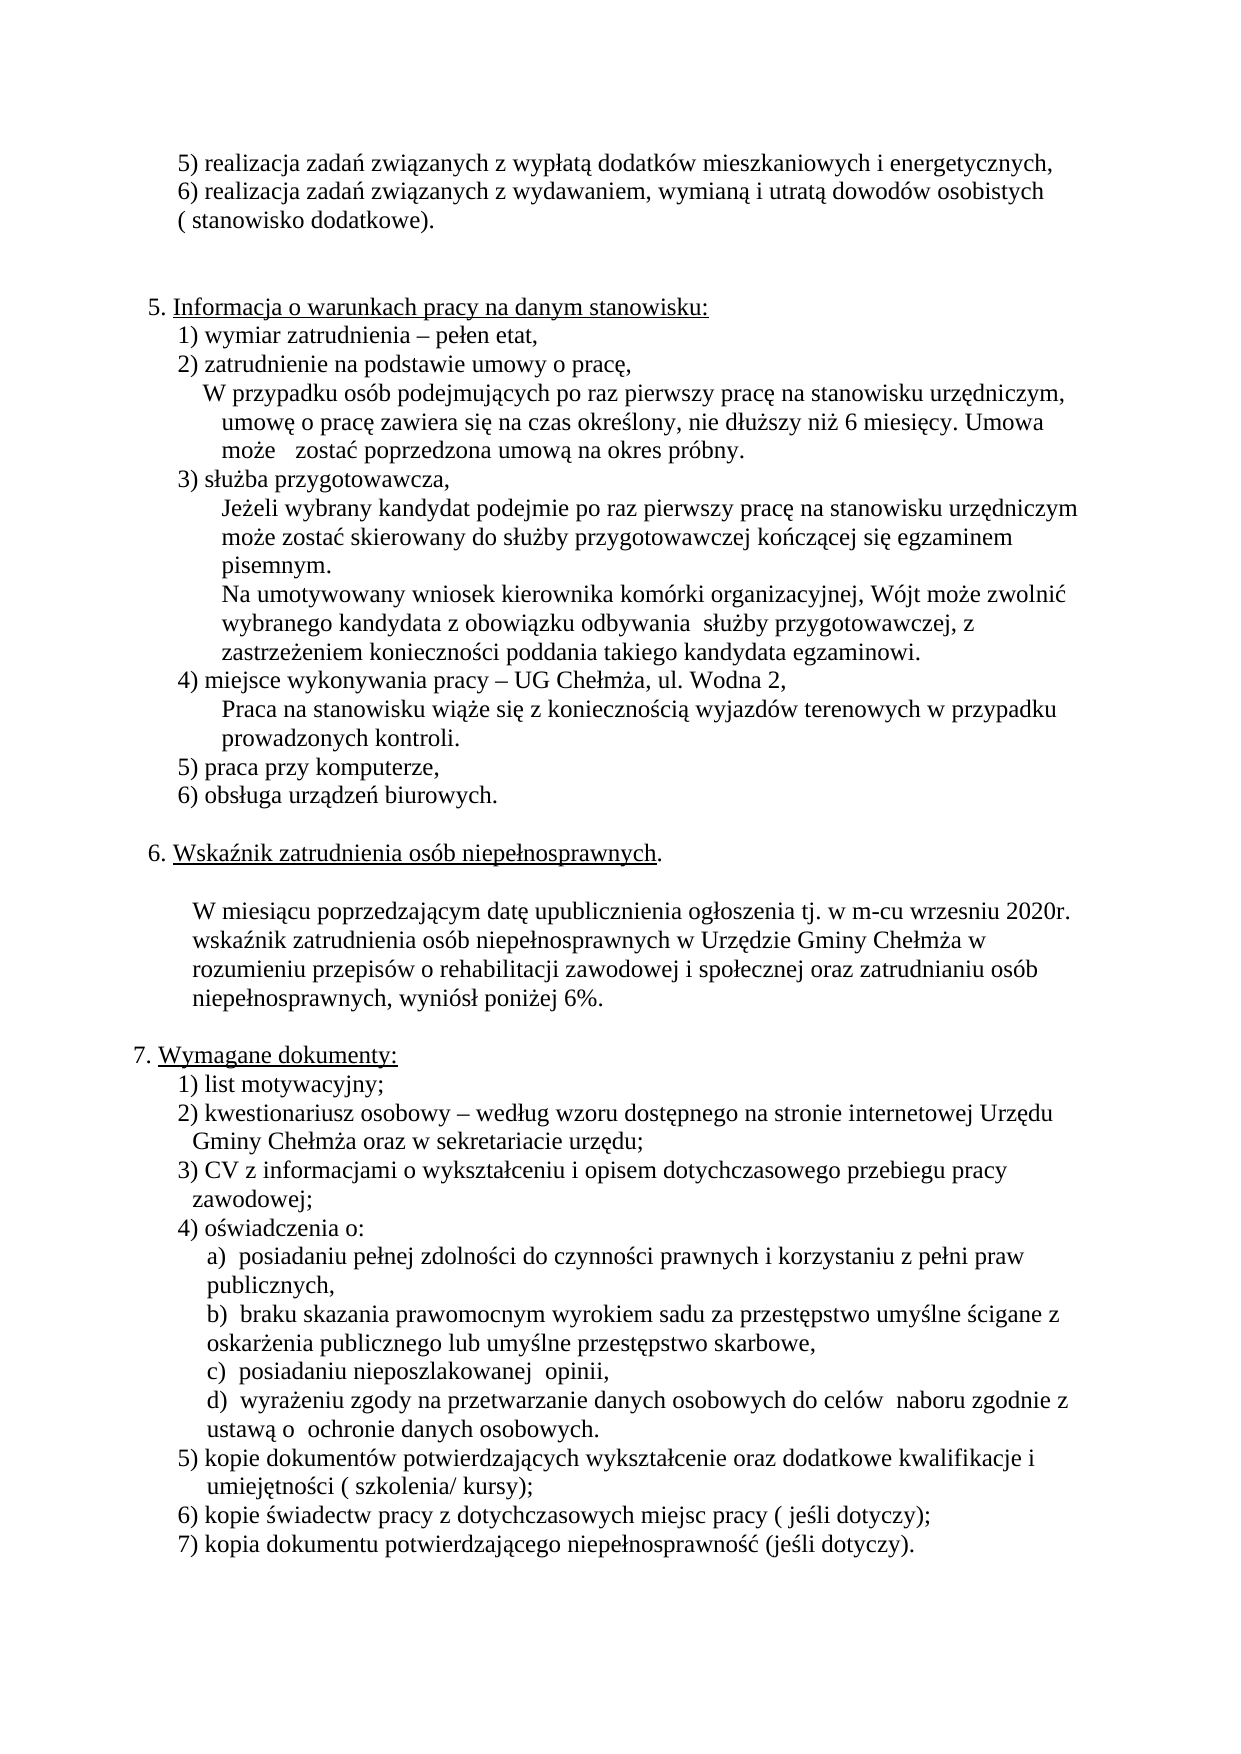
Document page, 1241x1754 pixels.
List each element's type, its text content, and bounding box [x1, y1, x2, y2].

text 6) realizacja zadań związanych z wydawaniem, wymianą i utratą dowodów osobistych ( stanowisko dodatkowe). [177, 176, 1093, 234]
text 6. Wskaźnik zatrudnienia osób niepełnosprawnych. [148, 838, 1093, 867]
text a) posiadaniu pełnej zdolności do czynności prawnych i korzystaniu z pełni praw publicznych, b) braku skazania prawomocnym wyrokiem sadu za przestępstwo umyślne ścigane z oskarżenia publicznego lub umyślne przestępstwo skarbowe, c) posiadaniu nieposzlakowanej opinii, d) wyrażeniu zgody na przetwarzanie danych osobowych do celów naboru zgodnie z ustawą o ochronie danych osobowych. [192, 1241, 1093, 1443]
text 7) kopia dokumentu potwierdzającego niepełnosprawność (jeśli dotyczy). [177, 1529, 1093, 1558]
text 5) kopie dokumentów potwierdzających wykształcenie oraz dodatkowe kwalifikacje i umiejętności ( szkolenia/ kursy); [177, 1443, 1093, 1500]
text 5. Informacja o warunkach pracy na danym stanowisku: 1) wymiar zatrudnienia – pełen etat, 2) zatrudnienie na podstawie umowy o pracę, W przypadku osób podejmujących po raz pierwszy pracę na stanowisku urzędniczym, umowę o pracę zawiera się na czas określony, nie dłuższy niż 6 miesięcy. Umowa może zostać poprzedzona umową na okres próbny. 3) służba przygotowawcza, Jeżeli wybrany kandydat podejmie po raz pierwszy pracę na stanowisku urzędniczym może zostać skierowany do służby przygotowawczej kończącej się egzaminem pisemnym. Na umotywowany wniosek kierownika komórki organizacyjnej, Wójt może zwolnić wybranego kandydata z obowiązku odbywania służby przygotowawczej, z zastrzeżeniem konieczności poddania takiego kandydata egzaminowi. 4) miejsce wykonywania pracy – UG Chełmża, ul. Wodna 2, Praca na stanowisku wiąże się z koniecznością wyjazdów terenowych w przypadku prowadzonych kontroli. 5) praca przy komputerze, 6) obsługa urządzeń biurowych. [148, 292, 1093, 809]
text 7. Wymagane dokumenty: 1) list motywacyjny; 2) kwestionariusz osobowy – według wzoru dostępnego na stronie internetowej Urzędu Gminy Chełmża oraz w sekretariacie urzędu; 3) CV z informacjami o wykształceniu i opisem dotychczasowego przebiegu pracy zawodowej; 4) oświadczenia o: [133, 1040, 1093, 1241]
text 6) kopie świadectw pracy z dotychczasowych miejsc pracy ( jeśli dotyczy); [177, 1500, 1093, 1529]
text 5) realizacja zadań związanych z wypłatą dodatków mieszkaniowych i energetycznych, [177, 148, 1093, 176]
text W miesiącu poprzedzającym datę upublicznienia ogłoszenia tj. w m-cu wrzesniu 2020r. wskaźnik zatrudnienia osób niepełnosprawnych w Urzędzie Gminy Chełmża w rozumieniu przepisów o rehabilitacji zawodowej i społecznej oraz zatrudnianiu osób niepełnosprawnych, wyniósł poniżej 6%. [148, 896, 1093, 1011]
